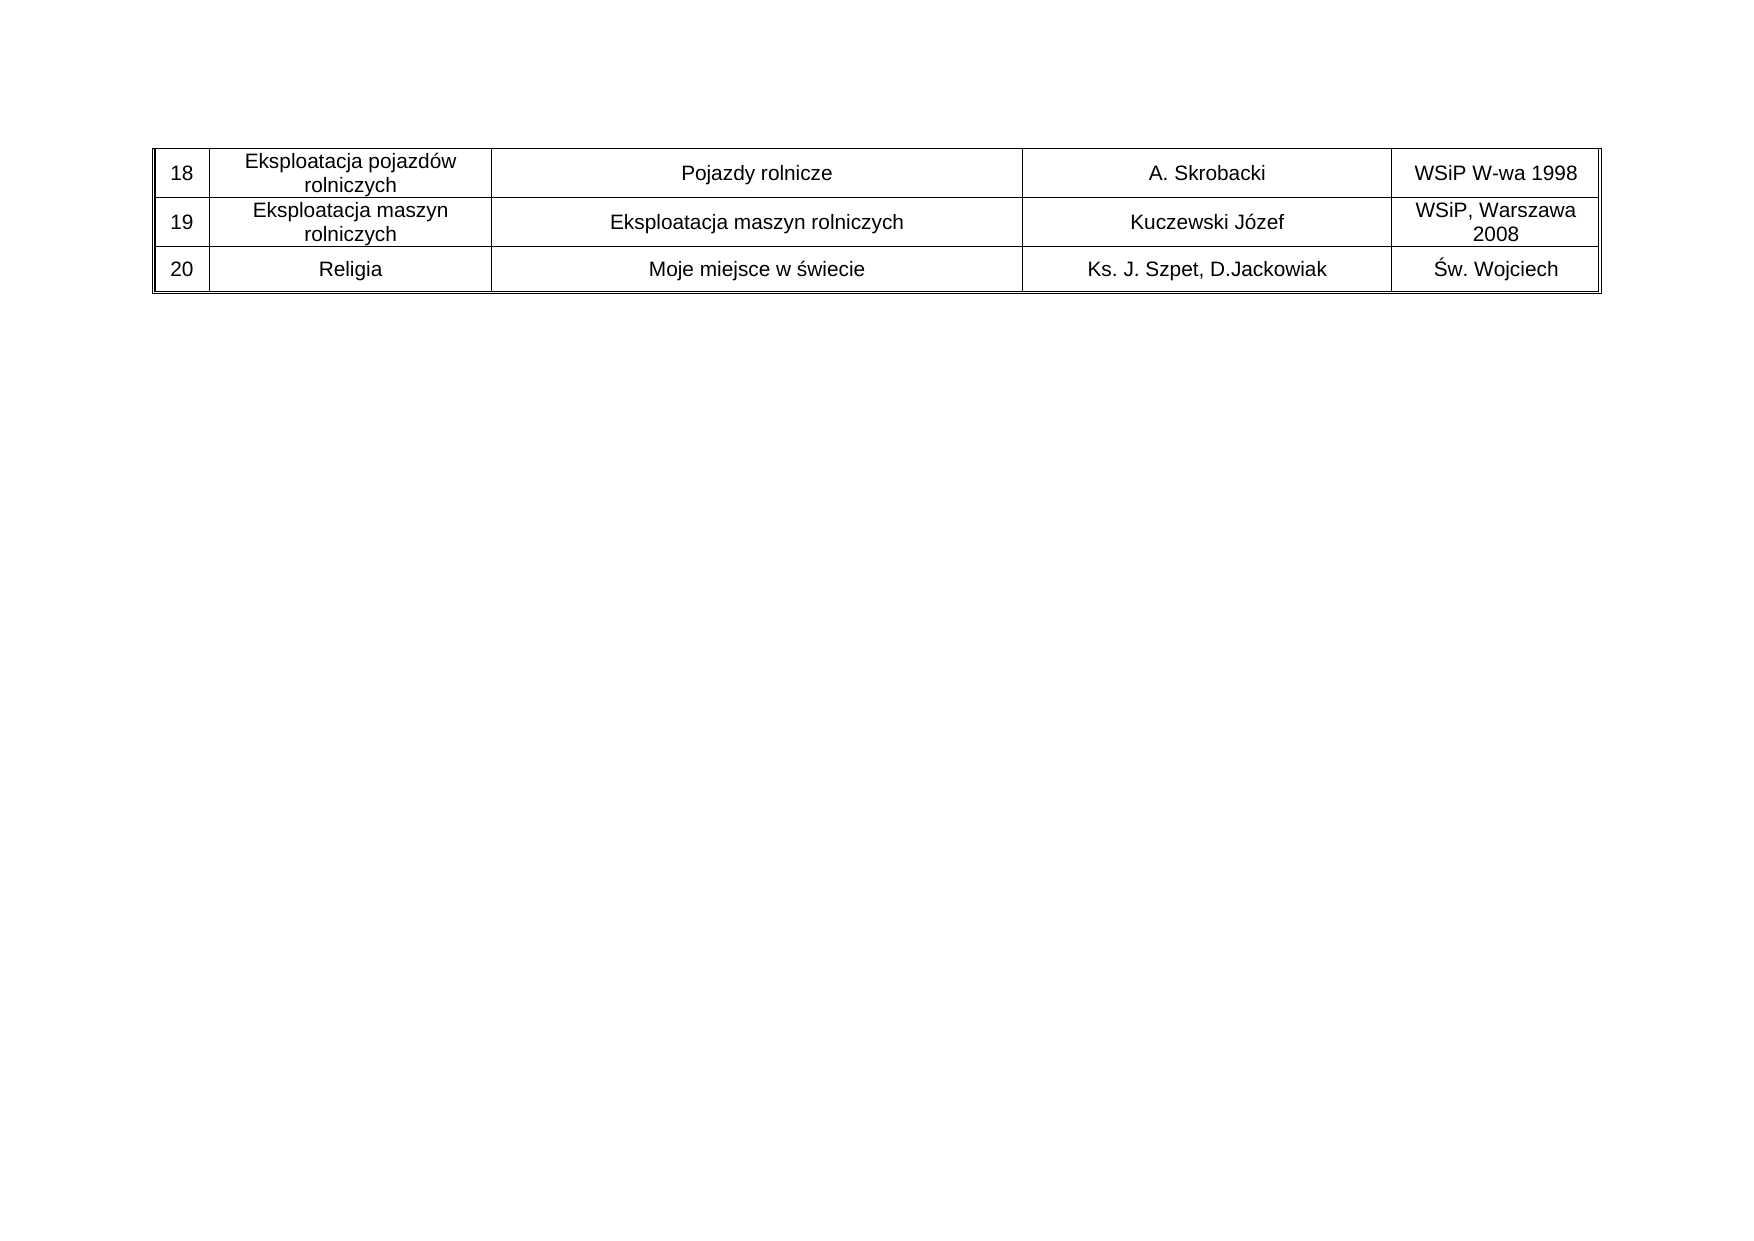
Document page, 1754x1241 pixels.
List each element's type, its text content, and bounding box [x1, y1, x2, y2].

table_cell 19 [156, 198, 209, 246]
table_cell Religia [210, 247, 491, 291]
table_cell Eksploatacja pojazdów rolniczych [210, 149, 491, 197]
table_cell Eksploatacja maszyn rolniczych [210, 198, 491, 246]
table_cell Kuczewski Józef [1023, 198, 1391, 246]
table_cell WSiP, Warszawa 2008 [1519, 198, 1598, 246]
table_cell 20 [156, 247, 209, 291]
table_cell WSiP, Warszawa 2008 [1392, 198, 1473, 246]
table_cell Eksploatacja maszyn rolniczych [492, 198, 1022, 246]
table_cell WSiP W-wa 1998 [1392, 149, 1598, 197]
table_cell Św. Wojciech [1392, 247, 1598, 291]
table_cell Pojazdy rolnicze [492, 149, 1022, 197]
table_cell A. Skrobacki [1023, 149, 1391, 197]
table_cell Ks. J. Szpet, D.Jackowiak [1023, 247, 1391, 291]
table_cell Moje miejsce w świecie [492, 247, 1022, 291]
table_cell 18 [156, 149, 209, 197]
